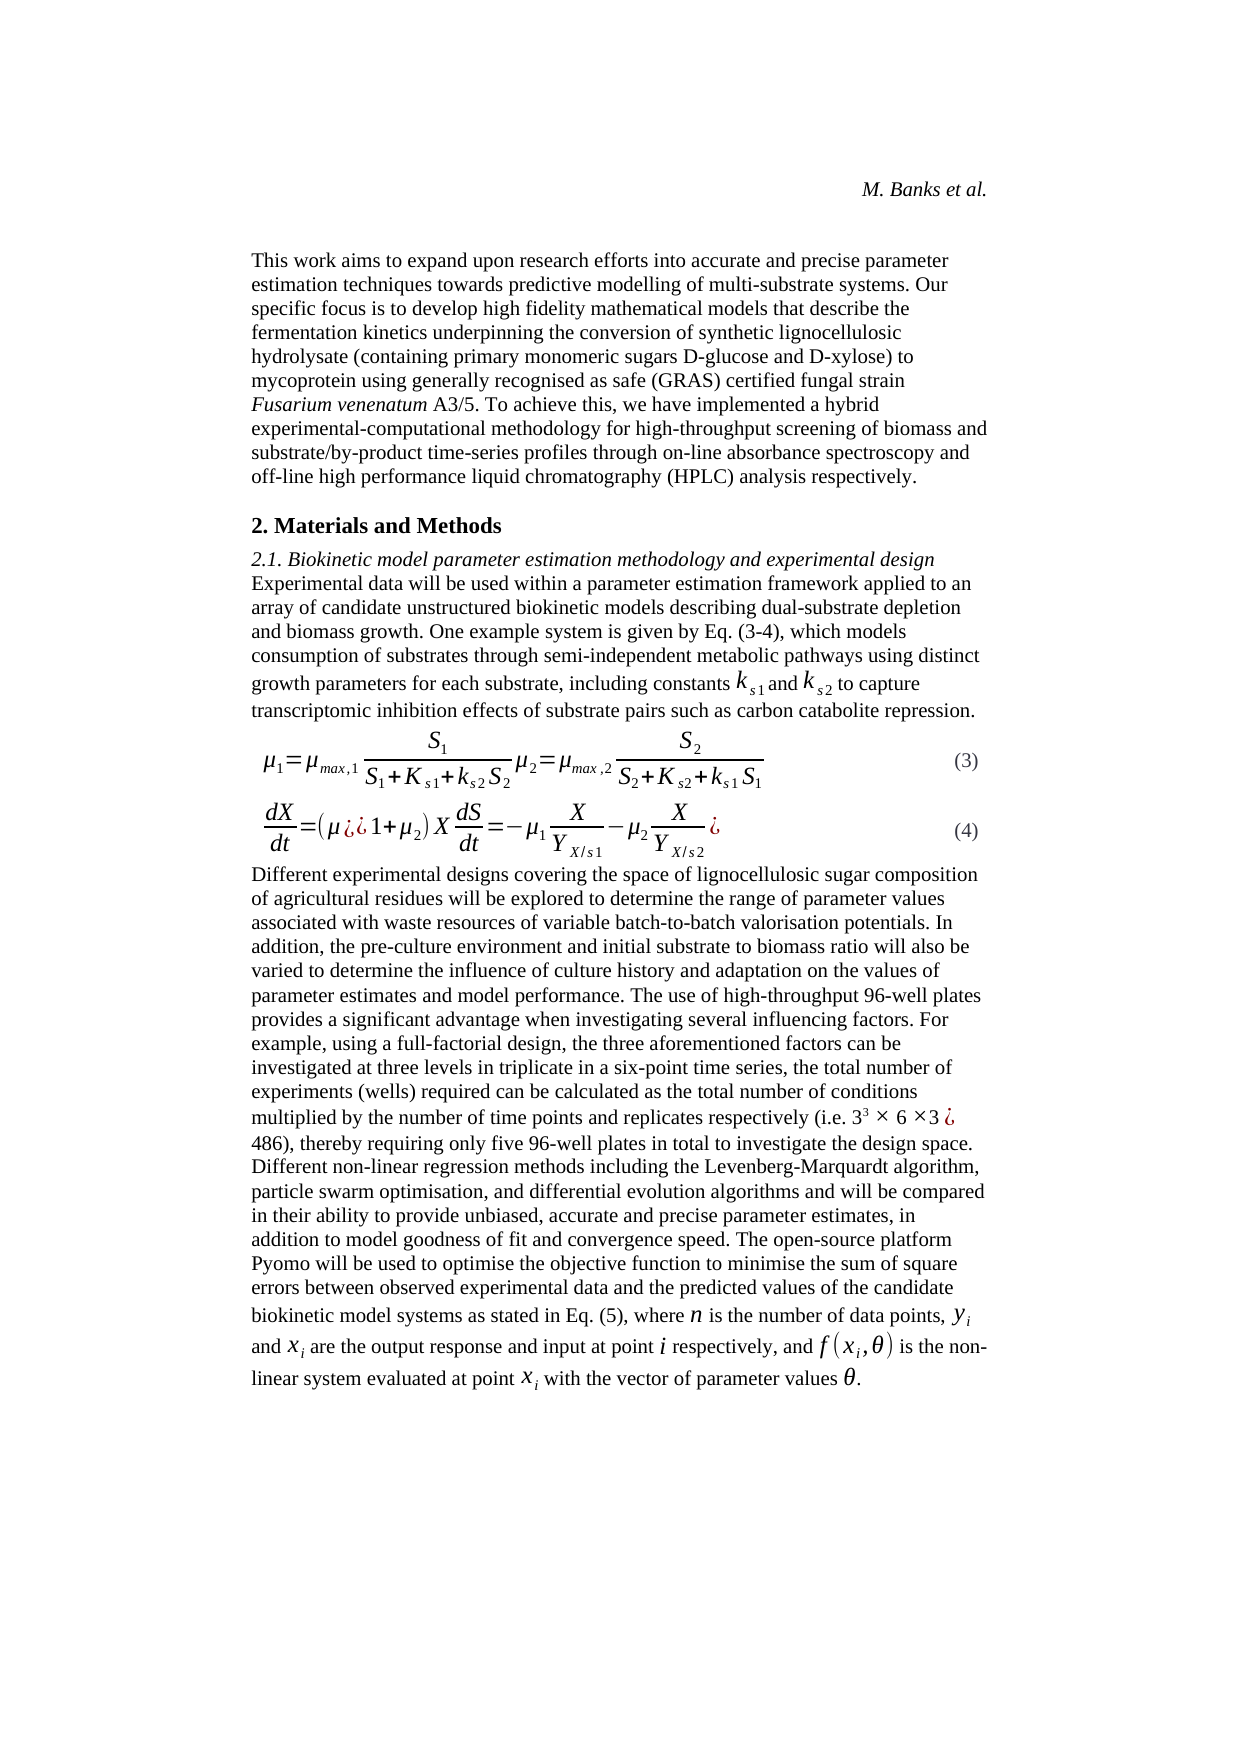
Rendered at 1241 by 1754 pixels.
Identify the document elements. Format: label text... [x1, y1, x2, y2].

text Materials and Methods [251, 513, 989, 538]
text and biomass growth. One example system is given by Eq. (3-4), which models consumption of substrates through semi-independent metabolic pathways using distinct growth parameters for each substrate, including constants and to capture transcriptomic inhibition effects of substrate pairs such as carbon catabolite repression. [251, 619, 989, 722]
text Different non-linear regression methods including the Levenberg-Marquardt algorithm, particle swarm optimisation, and differential evolution algorithms and will be compared in their ability to provide unbiased, accurate and precise parameter estimates, in addition to model goodness of fit and convergence speed. The open-source platform Pyomo will be used to optimise the objective function to minimise the sum of square errors between observed experimental data and the predicted values of the candidate biokinetic model systems as stated in Eq. (5), where is the number of data points, and are the output response and input at point respectively, and is the non-linear system evaluated at point with the vector of parameter values . [251, 1154, 989, 1393]
table_cell [251, 797, 842, 862]
table_header (3) [842, 722, 989, 797]
text This work aims to expand upon research efforts into accurate and precise parameter estimation techniques towards predictive modelling of multi-substrate systems. Our specific focus is to develop high fidelity mathematical models that describe the fermentation kinetics underpinning the conversion of synthetic lignocellulosic hydrolysate (containing primary monomeric sugars D-glucose and D-xylose) to mycoprotein using generally recognised as safe (GRAS) certified fungal strain Fusarium venenatum A3/5. To achieve this, we have implemented a hybrid experimental-computational methodology for high-throughput screening of biomass and substrate/by-product time-series profiles through on-line absorbance spectroscopy and off-line high performance liquid chromatography (HPLC) analysis respectively. [251, 248, 989, 488]
table_cell (4) [842, 797, 989, 862]
table_header [251, 722, 842, 797]
text Different experimental designs covering the space of lignocellulosic sugar composition of agricultural residues will be explored to determine the range of parameter values associated with waste resources of variable batch-to-batch valorisation potentials. In addition, the pre-culture environment and initial substrate to biomass ratio will also be varied to determine the influence of culture history and adaptation on the values of parameter estimates and model performance. The use of high-throughput 96-well plates provides a significant advantage when investigating several influencing factors. For example, using a full-factorial design, the three aforementioned factors can be investigated at three levels in triplicate in a six-point time series, the total number of experiments (wells) required can be calculated as the total number of conditions multiplied by the number of time points and replicates respectively (i.e. 33 6 3 486), thereby requiring only five 96-well plates in total to investigate the design space. [251, 862, 989, 1154]
text Biokinetic model parameter estimation methodology and experimental design [251, 547, 989, 571]
text Experimental data will be used within a parameter estimation framework applied to an array of candidate unstructured biokinetic models describing dual-substrate depletion [251, 571, 989, 619]
